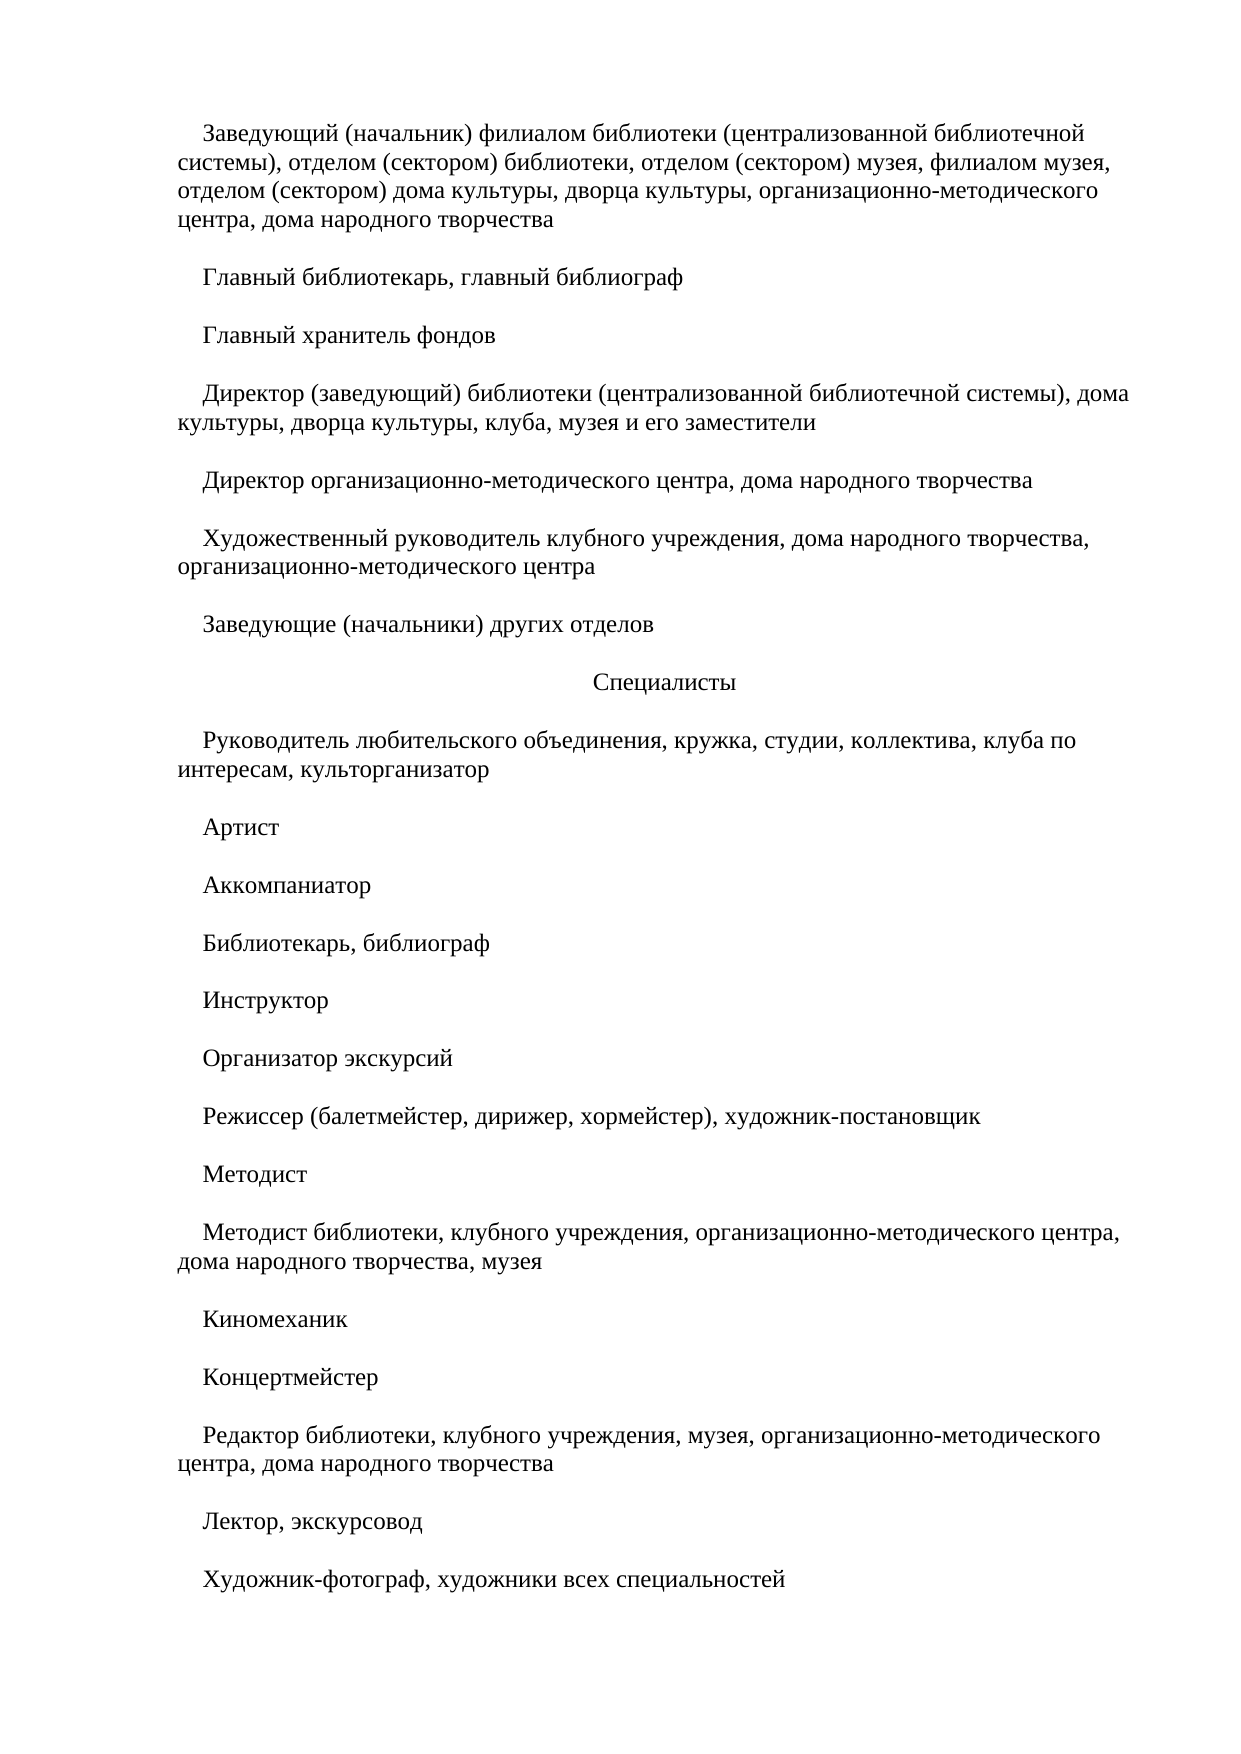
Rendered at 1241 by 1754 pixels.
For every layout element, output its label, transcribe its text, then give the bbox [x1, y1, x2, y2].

text Заведующие (начальники) других отделов [177, 609, 1152, 638]
text Директор (заведующий) библиотеки (централизованной библиотечной системы), дома культуры, дворца культуры, клуба, музея и его заместители [177, 378, 1152, 436]
text Специалисты [177, 667, 1152, 696]
text Инструктор [177, 986, 1152, 1014]
text Лектор, экскурсовод [177, 1506, 1152, 1535]
text Художник-фотограф, художники всех специальностей [177, 1564, 1152, 1593]
text Киномеханик [177, 1304, 1152, 1333]
text Художественный руководитель клубного учреждения, дома народного творчества, организационно-методического центра [177, 523, 1152, 580]
text Режиссер (балетмейстер, дирижер, хормейстер), художник-постановщик [177, 1101, 1152, 1130]
text Директор организационно-методического центра, дома народного творчества [177, 465, 1152, 493]
text Артист [177, 812, 1152, 841]
text Редактор библиотеки, клубного учреждения, музея, организационно-методического центра, дома народного творчества [177, 1420, 1152, 1477]
text Руководитель любительского объединения, кружка, студии, коллектива, клуба по интересам, культорганизатор [177, 725, 1152, 783]
text Концертмейстер [177, 1362, 1152, 1391]
text Заведующий (начальник) филиалом библиотеки (централизованной библиотечной системы), отделом (сектором) библиотеки, отделом (сектором) музея, филиалом музея, отделом (сектором) дома культуры, дворца культуры, организационно-методического центра, дома народного творчества [177, 118, 1152, 233]
text Организатор экскурсий [177, 1043, 1152, 1072]
text Методист [177, 1159, 1152, 1188]
text Методист библиотеки, клубного учреждения, организационно-методического центра, дома народного творчества, музея [177, 1217, 1152, 1275]
text Библиотекарь, библиограф [177, 928, 1152, 956]
text Аккомпаниатор [177, 870, 1152, 898]
text Главный хранитель фондов [177, 320, 1152, 349]
text Главный библиотекарь, главный библиограф [177, 262, 1152, 291]
